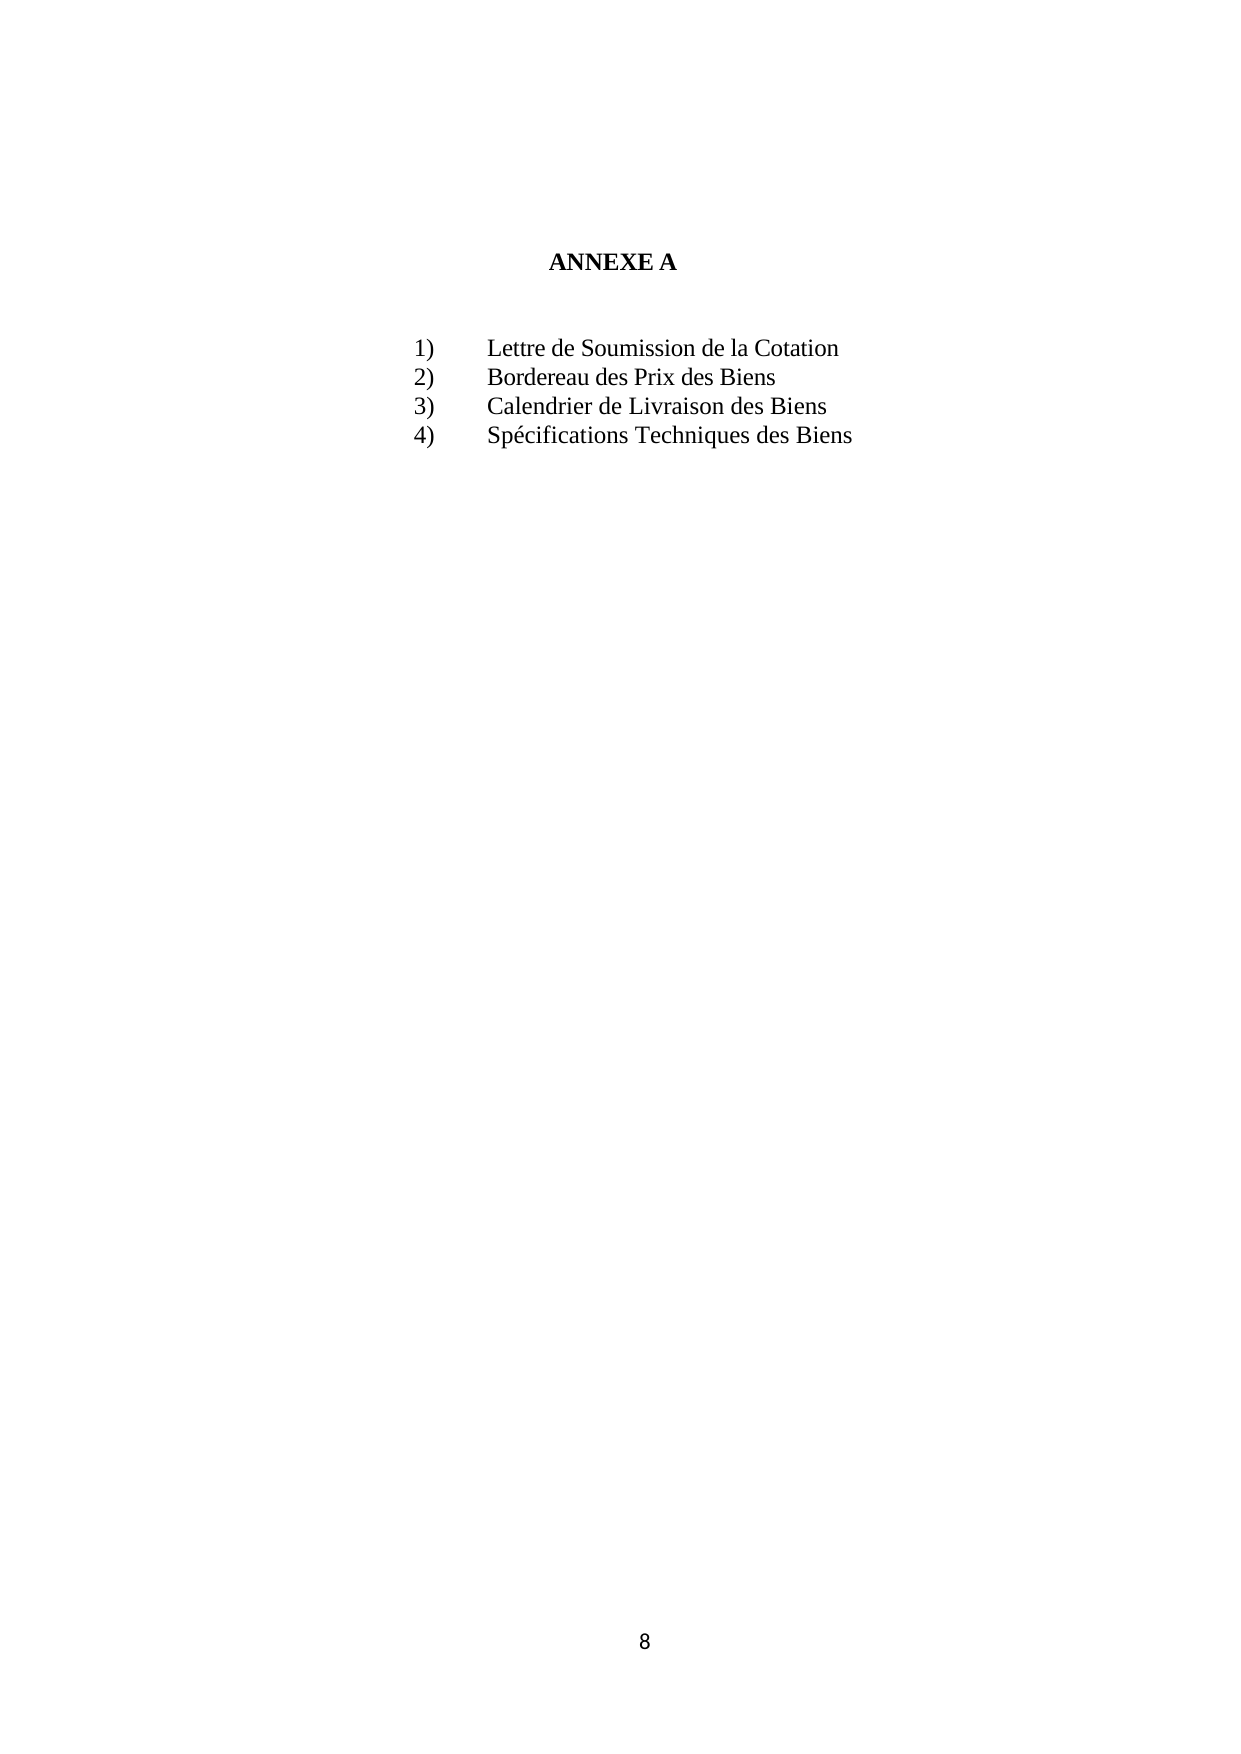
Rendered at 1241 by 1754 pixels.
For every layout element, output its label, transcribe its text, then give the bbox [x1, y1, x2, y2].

list Calendrier de Livraison des Biens [193, 391, 1107, 420]
subtitle ANNEXE A [118, 247, 1107, 276]
list Lettre de Soumission de la Cotation [193, 333, 1107, 362]
list Bordereau des Prix des Biens [193, 362, 1107, 391]
list Spécifications Techniques des Biens [193, 420, 1107, 448]
